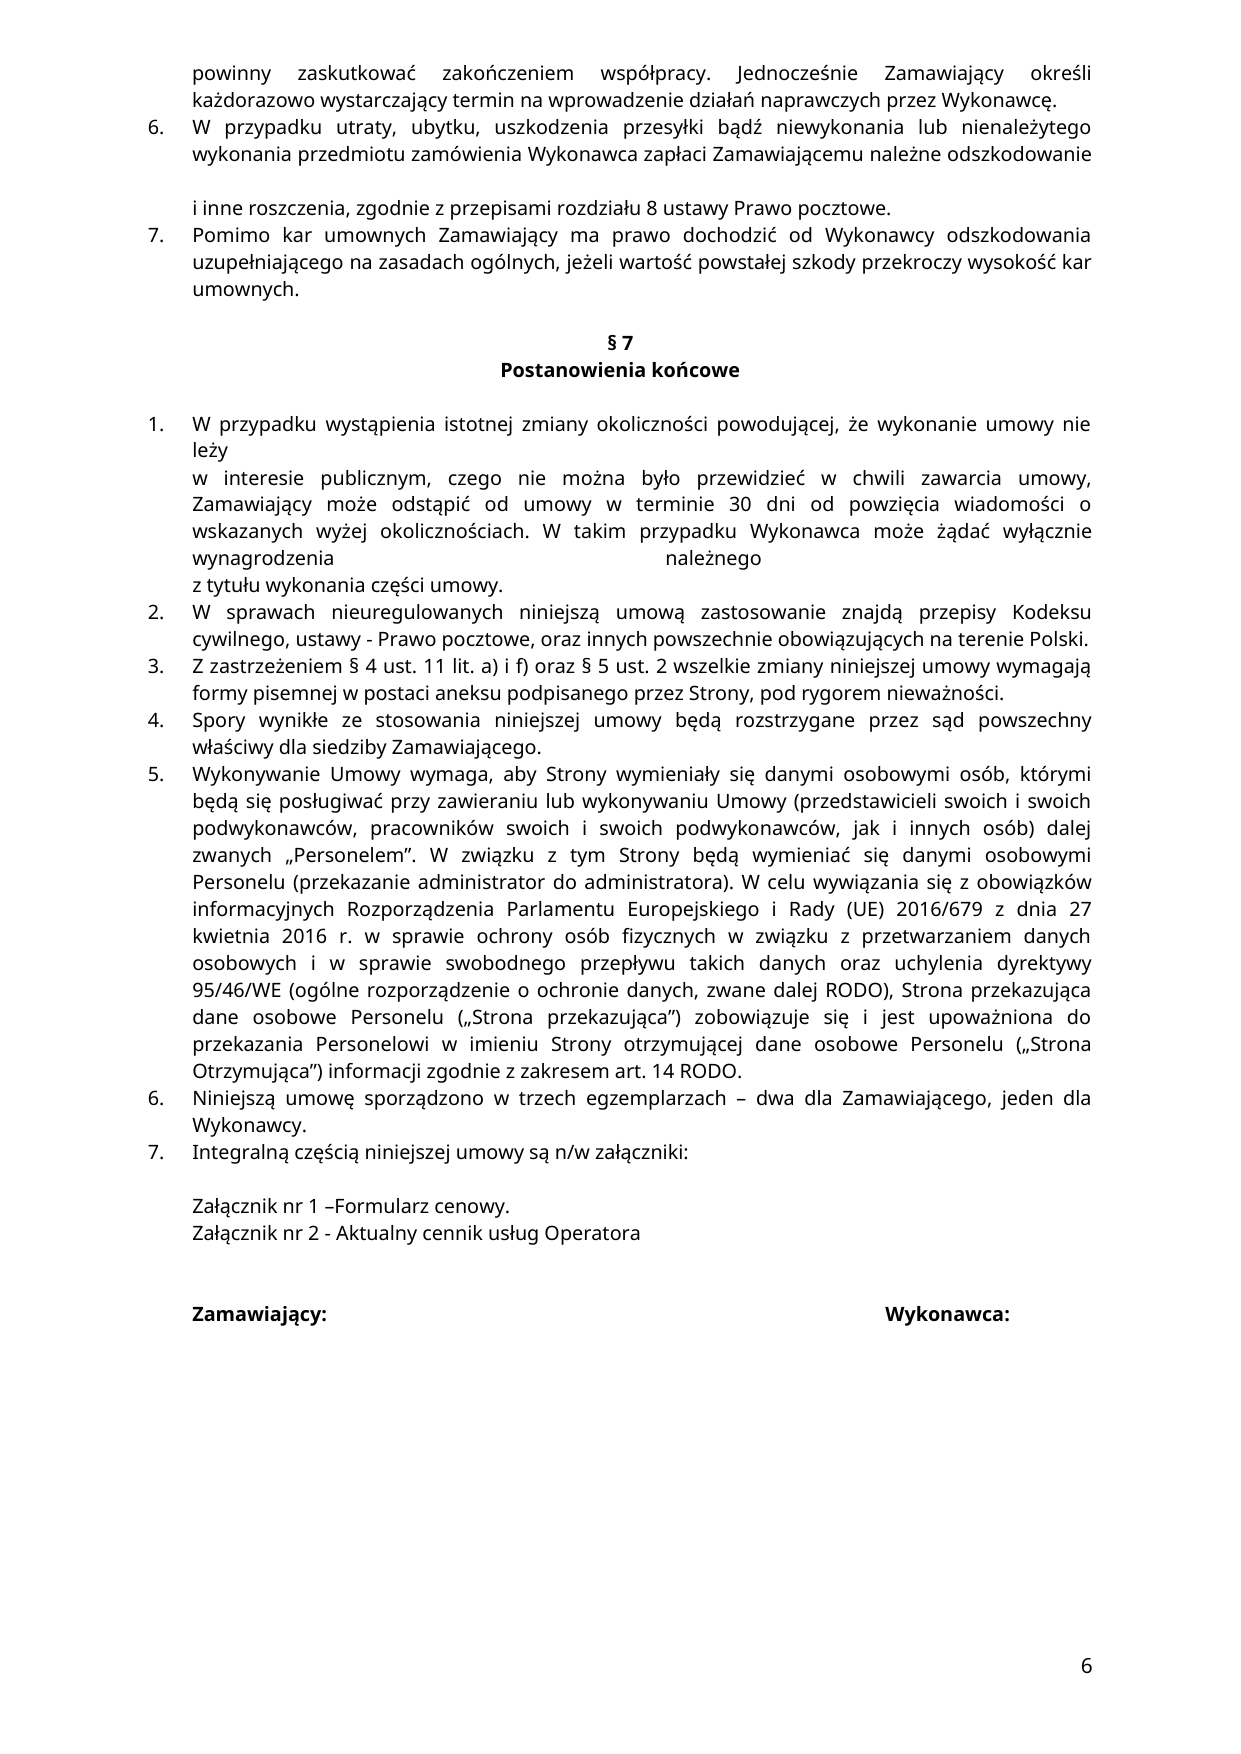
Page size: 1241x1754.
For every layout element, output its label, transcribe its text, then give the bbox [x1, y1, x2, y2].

text § 7 [148, 329, 1093, 356]
list W przypadku utraty, ubytku, uszkodzenia przesyłki bądź niewykonania lub nienależytego wykonania przedmiotu zamówienia Wykonawca zapłaci Zamawiającemu należne odszkodowanie i inne roszczenia, zgodnie z przepisami rozdziału 8 ustawy Prawo pocztowe. [148, 113, 1093, 221]
text Załącznik nr 2 - Aktualny cennik usług Operatora [148, 1219, 1093, 1246]
list W przypadku wystąpienia istotnej zmiany okoliczności powodującej, że wykonanie umowy nie leży w interesie publicznym, czego nie można było przewidzieć w chwili zawarcia umowy, Zamawiający może odstąpić od umowy w terminie 30 dni od powzięcia wiadomości o wskazanych wyżej okolicznościach. W takim przypadku Wykonawca może żądać wyłącznie wynagrodzenia należnego z tytułu wykonania części umowy. [148, 410, 1093, 599]
list Spory wynikłe ze stosowania niniejszej umowy będą rozstrzygane przez sąd powszechny właściwy dla siedziby Zamawiającego. [148, 707, 1093, 761]
text Zamawiający: Wykonawca: [148, 1300, 1093, 1327]
list W sprawach nieuregulowanych niniejszą umową zastosowanie znajdą przepisy Kodeksu cywilnego, ustawy - Prawo pocztowe, oraz innych powszechnie obowiązujących na terenie Polski. [148, 599, 1093, 653]
list Pomimo kar umownych Zamawiający ma prawo dochodzić od Wykonawcy odszkodowania uzupełniającego na zasadach ogólnych, jeżeli wartość powstałej szkody przekroczy wysokość kar umownych. [148, 221, 1093, 302]
list Z zastrzeżeniem § 4 ust. 11 lit. a) i f) oraz § 5 ust. 2 wszelkie zmiany niniejszej umowy wymagają formy pisemnej w postaci aneksu podpisanego przez Strony, pod rygorem nieważności. [148, 653, 1093, 707]
text Załącznik nr 1 –Formularz cenowy. [148, 1192, 1093, 1219]
text Postanowienia końcowe [148, 356, 1093, 383]
list Niniejszą umowę sporządzono w trzech egzemplarzach – dwa dla Zamawiającego, jeden dla Wykonawcy. [148, 1084, 1093, 1138]
list Wykonywanie Umowy wymaga, aby Strony wymieniały się danymi osobowymi osób, którymi będą się posługiwać przy zawieraniu lub wykonywaniu Umowy (przedstawicieli swoich i swoich podwykonawców, pracowników swoich i swoich podwykonawców, jak i innych osób) dalej zwanych „Personelem”. W związku z tym Strony będą wymieniać się danymi osobowymi Personelu (przekazanie administrator do administratora). W celu wywiązania się z obowiązków informacyjnych Rozporządzenia Parlamentu Europejskiego i Rady (UE) 2016/679 z dnia 27 kwietnia 2016 r. w sprawie ochrony osób fizycznych w związku z przetwarzaniem danych osobowych i w sprawie swobodnego przepływu takich danych oraz uchylenia dyrektywy 95/46/WE (ogólne rozporządzenie o ochronie danych, zwane dalej RODO), Strona przekazująca dane osobowe Personelu („Strona przekazująca”) zobowiązuje się i jest upoważniona do przekazania Personelowi w imieniu Strony otrzymującej dane osobowe Personelu („Strona Otrzymująca”) informacji zgodnie z zakresem art. 14 RODO. [148, 761, 1093, 1084]
list Integralną częścią niniejszej umowy są n/w załączniki: [148, 1138, 1093, 1165]
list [147, 59, 1093, 113]
